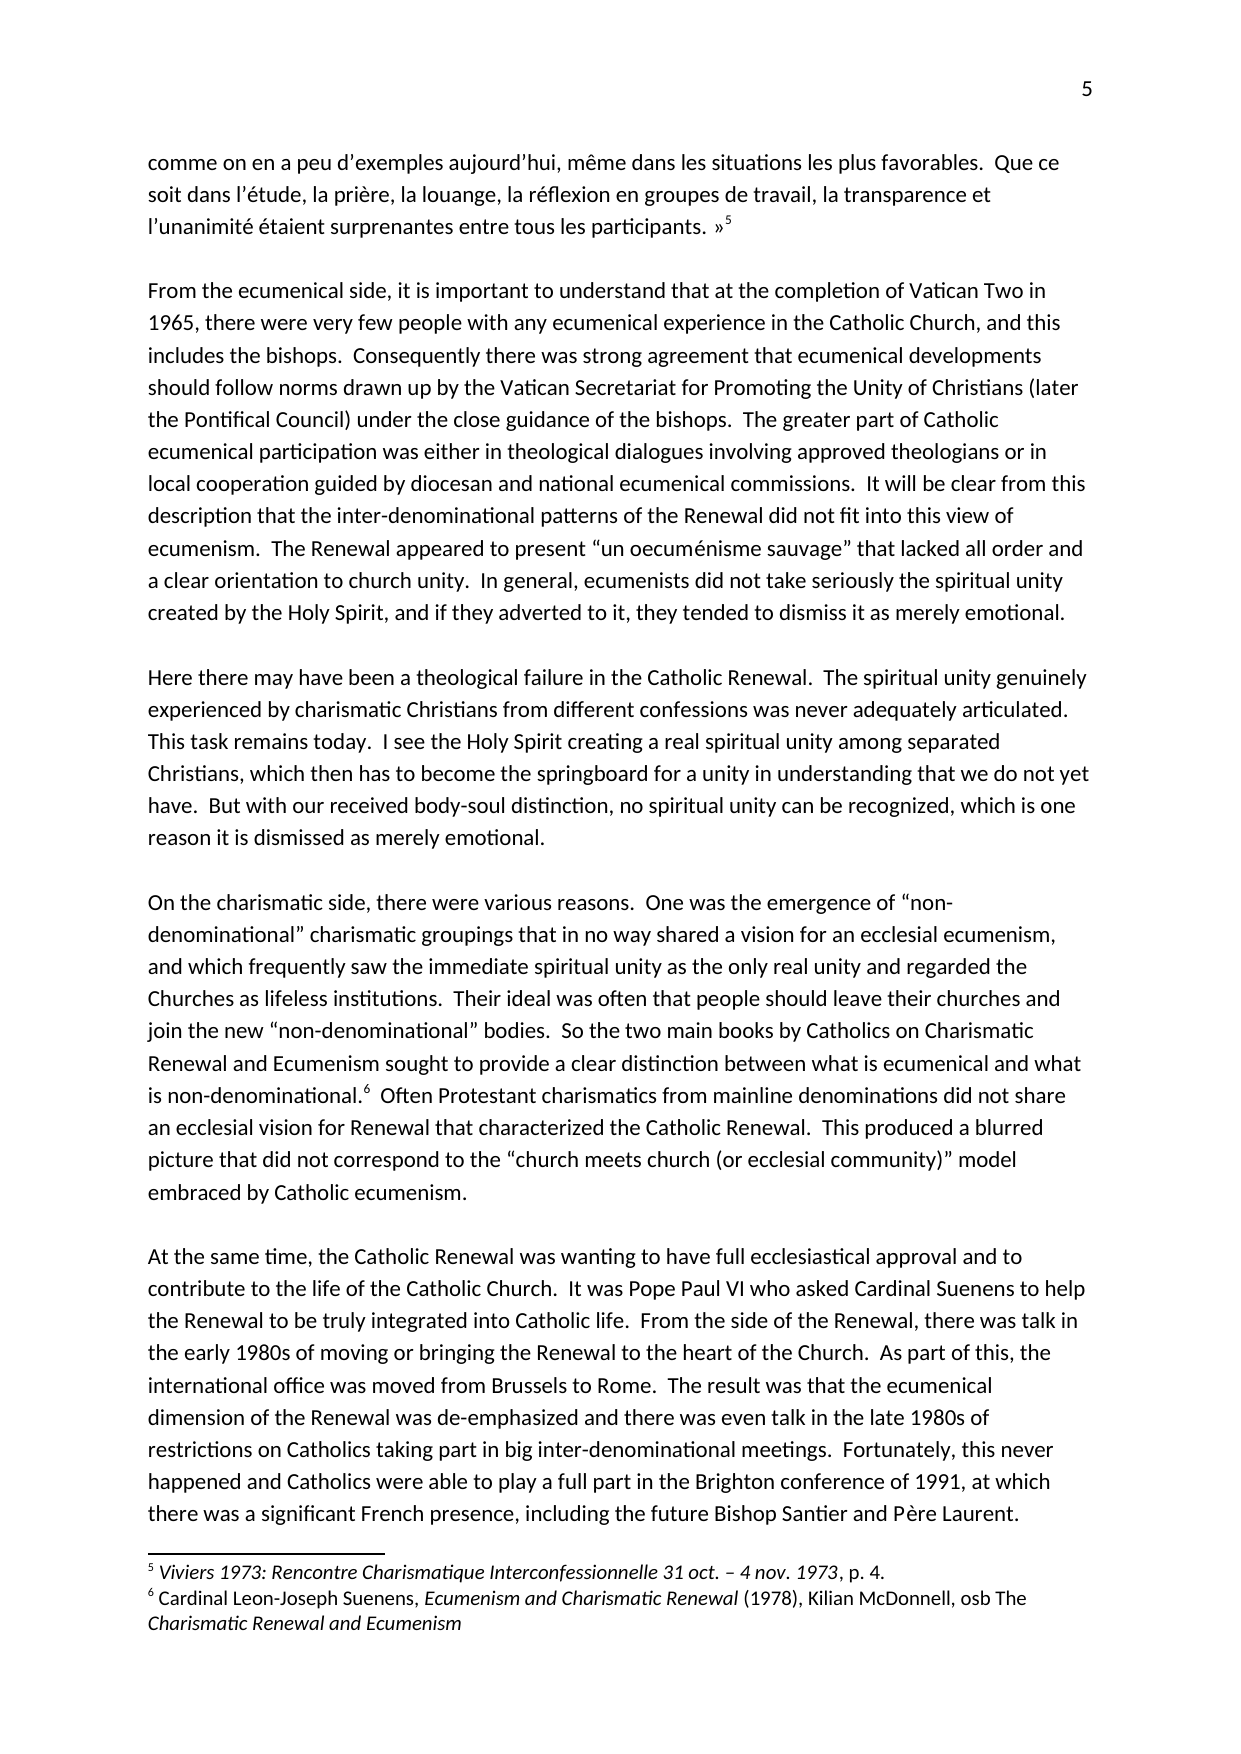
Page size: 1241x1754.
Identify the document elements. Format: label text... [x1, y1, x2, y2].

list From the ecumenical side, it is important to understand that at the completion of Vatican Two in 1965, there were very few people with any ecumenical experience in the Catholic Church, and this includes the bishops. Consequently there was strong agreement that ecumenical developments should follow norms drawn up by the Vatican Secretariat for Promoting the Unity of Christians (later the Pontifical Council) under the close guidance of the bishops. The greater part of Catholic ecumenical participation was either in theological dialogues involving approved theologians or in local cooperation guided by diocesan and national ecumenical commissions. It will be clear from this description that the inter-denominational patterns of the Renewal did not fit into this view of ecumenism. The Renewal appeared to present “un oecuménisme sauvage” that lacked all order and a clear orientation to church unity. In general, ecumenists did not take seriously the spiritual unity created by the Holy Spirit, and if they adverted to it, they tended to dismiss it as merely emotional. [148, 276, 1093, 626]
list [148, 148, 1093, 240]
list On the charismatic side, there were various reasons. One was the emergence of “non-denominational” charismatic groupings that in no way shared a vision for an ecclesial ecumenism, and which frequently saw the immediate spiritual unity as the only real unity and regarded the Churches as lifeless institutions. Their ideal was often that people should leave their churches and join the new “non-denominational” bodies. So the two main books by Catholics on Charismatic Renewal and Ecumenism sought to provide a clear distinction between what is ecumenical and what is non-denominational. Often Protestant charismatics from mainline denominations did not share an ecclesial vision for Renewal that characterized the Catholic Renewal. This produced a blurred picture that did not correspond to the “church meets church (or ecclesial community)” model embraced by Catholic ecumenism. [148, 888, 1093, 1206]
list Here there may have been a theological failure in the Catholic Renewal. The spiritual unity genuinely experienced by charismatic Christians from different confessions was never adequately articulated. This task remains today. I see the Holy Spirit creating a real spiritual unity among separated Christians, which then has to become the springboard for a unity in understanding that we do not yet have. But with our received body-soul distinction, no spiritual unity can be recognized, which is one reason it is dismissed as merely emotional. [148, 663, 1093, 852]
list At the same time, the Catholic Renewal was wanting to have full ecclesiastical approval and to contribute to the life of the Catholic Church. It was Pope Paul VI who asked Cardinal Suenens to help the Renewal to be truly integrated into Catholic life. From the side of the Renewal, there was talk in the early 1980s of moving or bringing the Renewal to the heart of the Church. As part of this, the international office was moved from Brussels to Rome. The result was that the ecumenical dimension of the Renewal was de-emphasized and there was even talk in the late 1980s of restrictions on Catholics taking part in big inter-denominational meetings. Fortunately, this never happened and Catholics were able to play a full part in the Brighton conference of 1991, at which there was a significant French presence, including the future Bishop Santier and Père Laurent. [148, 1242, 1093, 1527]
